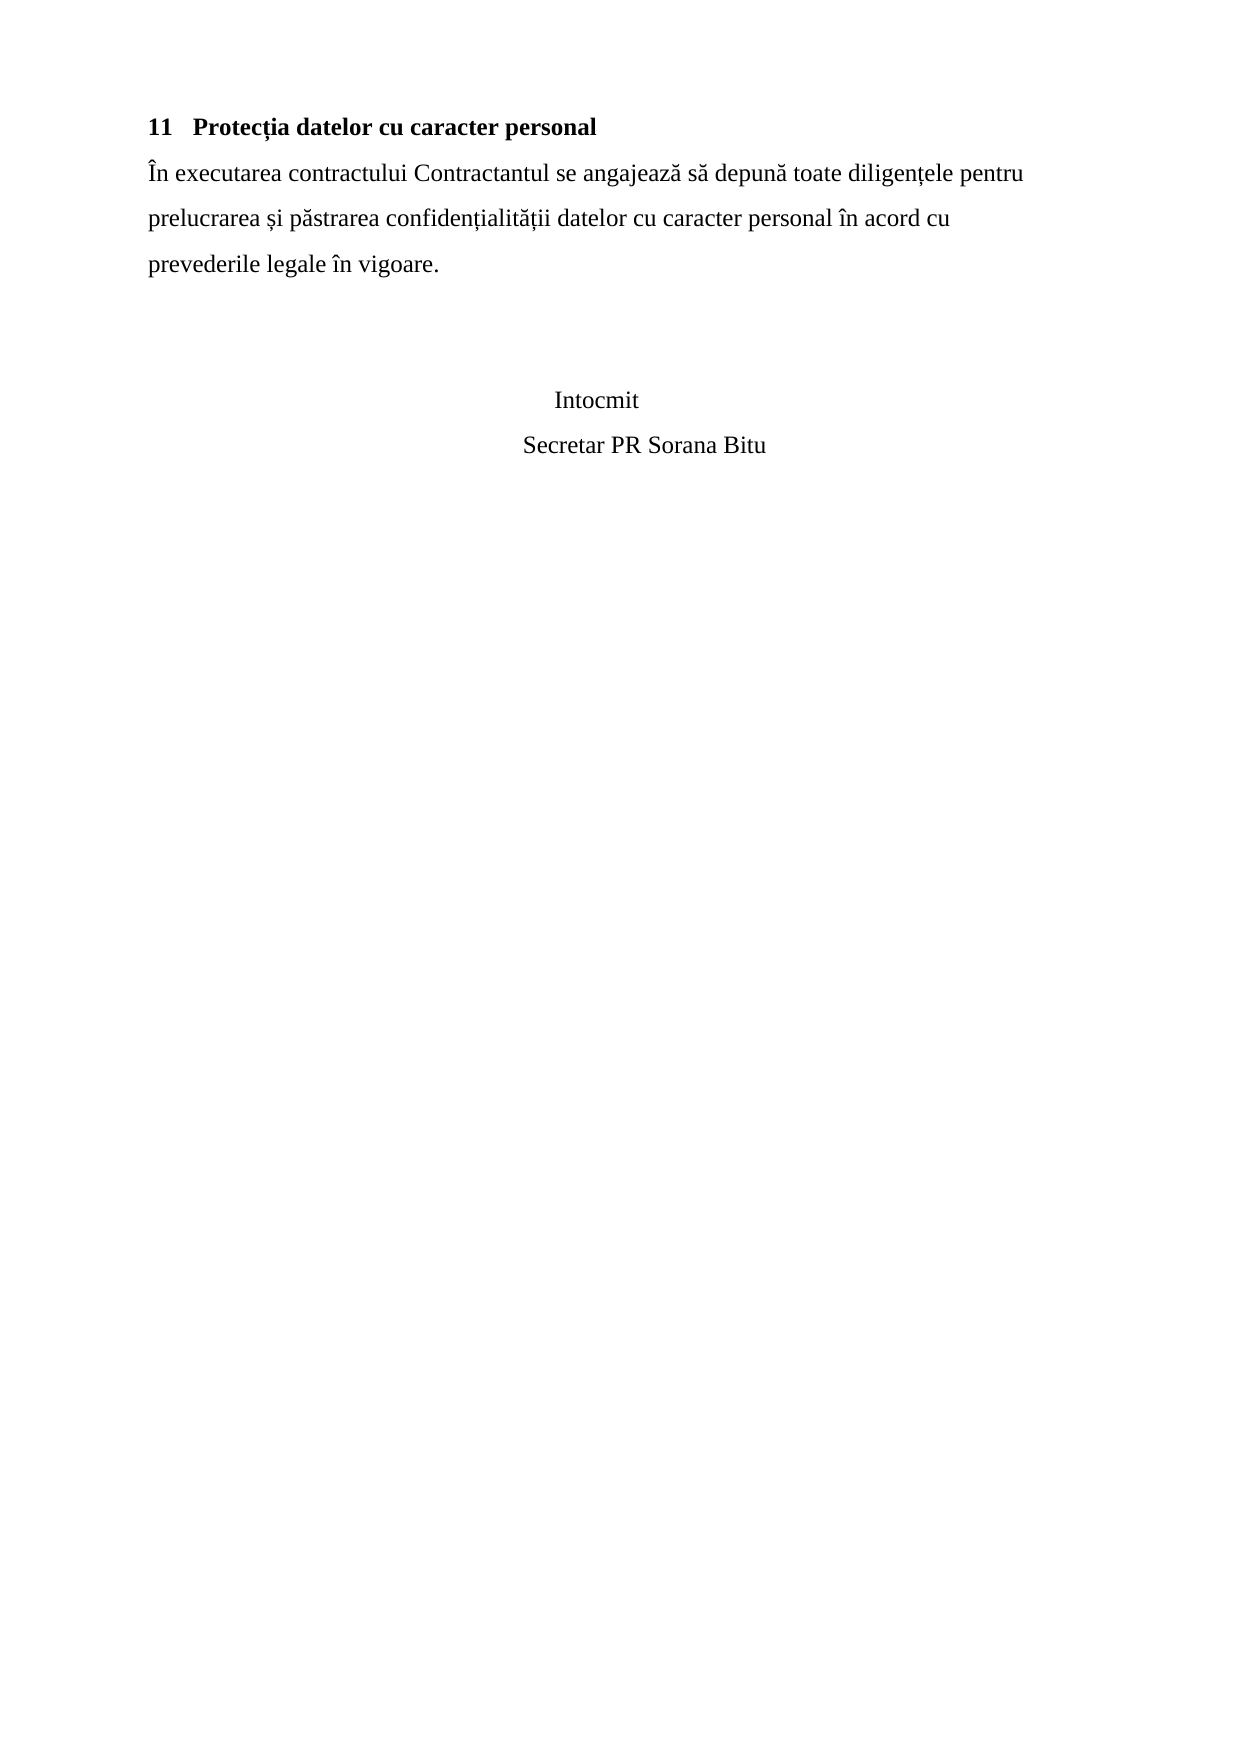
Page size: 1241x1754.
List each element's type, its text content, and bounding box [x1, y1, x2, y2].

list Protecția datelor cu caracter personal [148, 112, 1092, 141]
text Secretar PR Sorana Bitu [148, 430, 1092, 459]
text prevederile legale în vigoare. [148, 249, 1092, 278]
text Intocmit [148, 385, 1092, 413]
text În executarea contractului Contractantul se angajează să depună toate diligențele pentru [148, 158, 1092, 187]
text prelucrarea și păstrarea confidențialității datelor cu caracter personal în acord cu [148, 203, 1092, 232]
